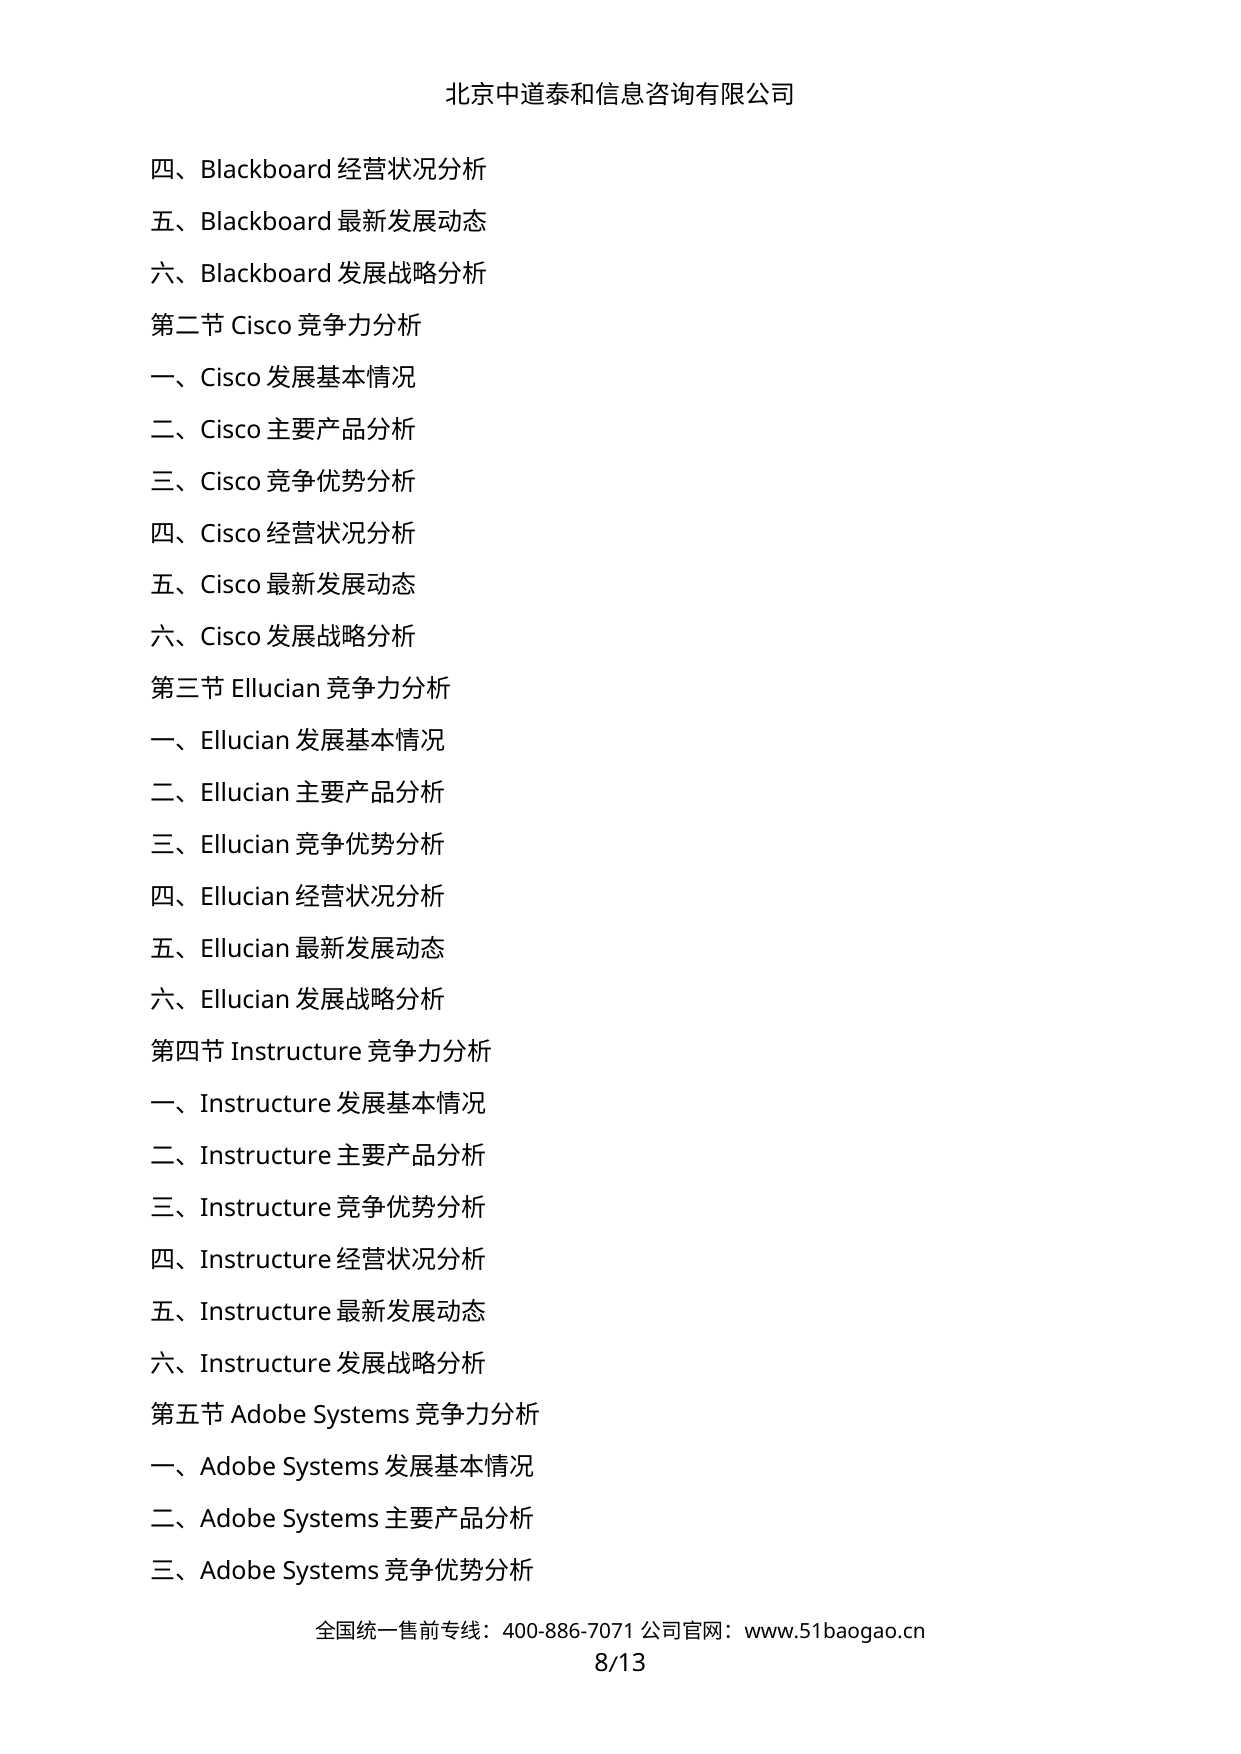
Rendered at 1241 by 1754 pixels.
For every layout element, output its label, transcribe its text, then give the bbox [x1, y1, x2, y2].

text 六、Cisco发展战略分析 [150, 617, 1090, 653]
text 五、Blackboard最新发展动态 [150, 202, 1090, 238]
text 三、Adobe Systems竞争优势分析 [150, 1551, 1090, 1587]
text 五、Instructure最新发展动态 [150, 1291, 1090, 1327]
text 六、Ellucian发展战略分析 [150, 980, 1090, 1016]
text 四、Ellucian经营状况分析 [150, 876, 1090, 912]
text 一、Instructure发展基本情况 [150, 1084, 1090, 1120]
text 一、Ellucian发展基本情况 [150, 721, 1090, 757]
text 六、Blackboard发展战略分析 [150, 254, 1090, 290]
text 二、Instructure主要产品分析 [150, 1136, 1090, 1172]
text 四、Cisco经营状况分析 [150, 513, 1090, 549]
text 二、Ellucian主要产品分析 [150, 772, 1090, 809]
text 五、Ellucian最新发展动态 [150, 928, 1090, 964]
text 三、Instructure竞争优势分析 [150, 1187, 1090, 1224]
text 三、Cisco竞争优势分析 [150, 461, 1090, 497]
text 一、Cisco发展基本情况 [150, 357, 1090, 394]
text 第四节 Instructure竞争力分析 [150, 1032, 1090, 1068]
text 第二节 Cisco竞争力分析 [150, 306, 1090, 342]
text 第五节 Adobe Systems竞争力分析 [150, 1395, 1090, 1431]
text 四、Instructure经营状况分析 [150, 1239, 1090, 1276]
text 二、Adobe Systems主要产品分析 [150, 1499, 1090, 1535]
text 三、Ellucian竞争优势分析 [150, 824, 1090, 861]
text 六、Instructure发展战略分析 [150, 1343, 1090, 1379]
text 第三节 Ellucian竞争力分析 [150, 669, 1090, 705]
text 五、Cisco最新发展动态 [150, 565, 1090, 601]
text 一、Adobe Systems发展基本情况 [150, 1447, 1090, 1483]
text 四、Blackboard经营状况分析 [150, 150, 1090, 186]
text 二、Cisco主要产品分析 [150, 409, 1090, 446]
